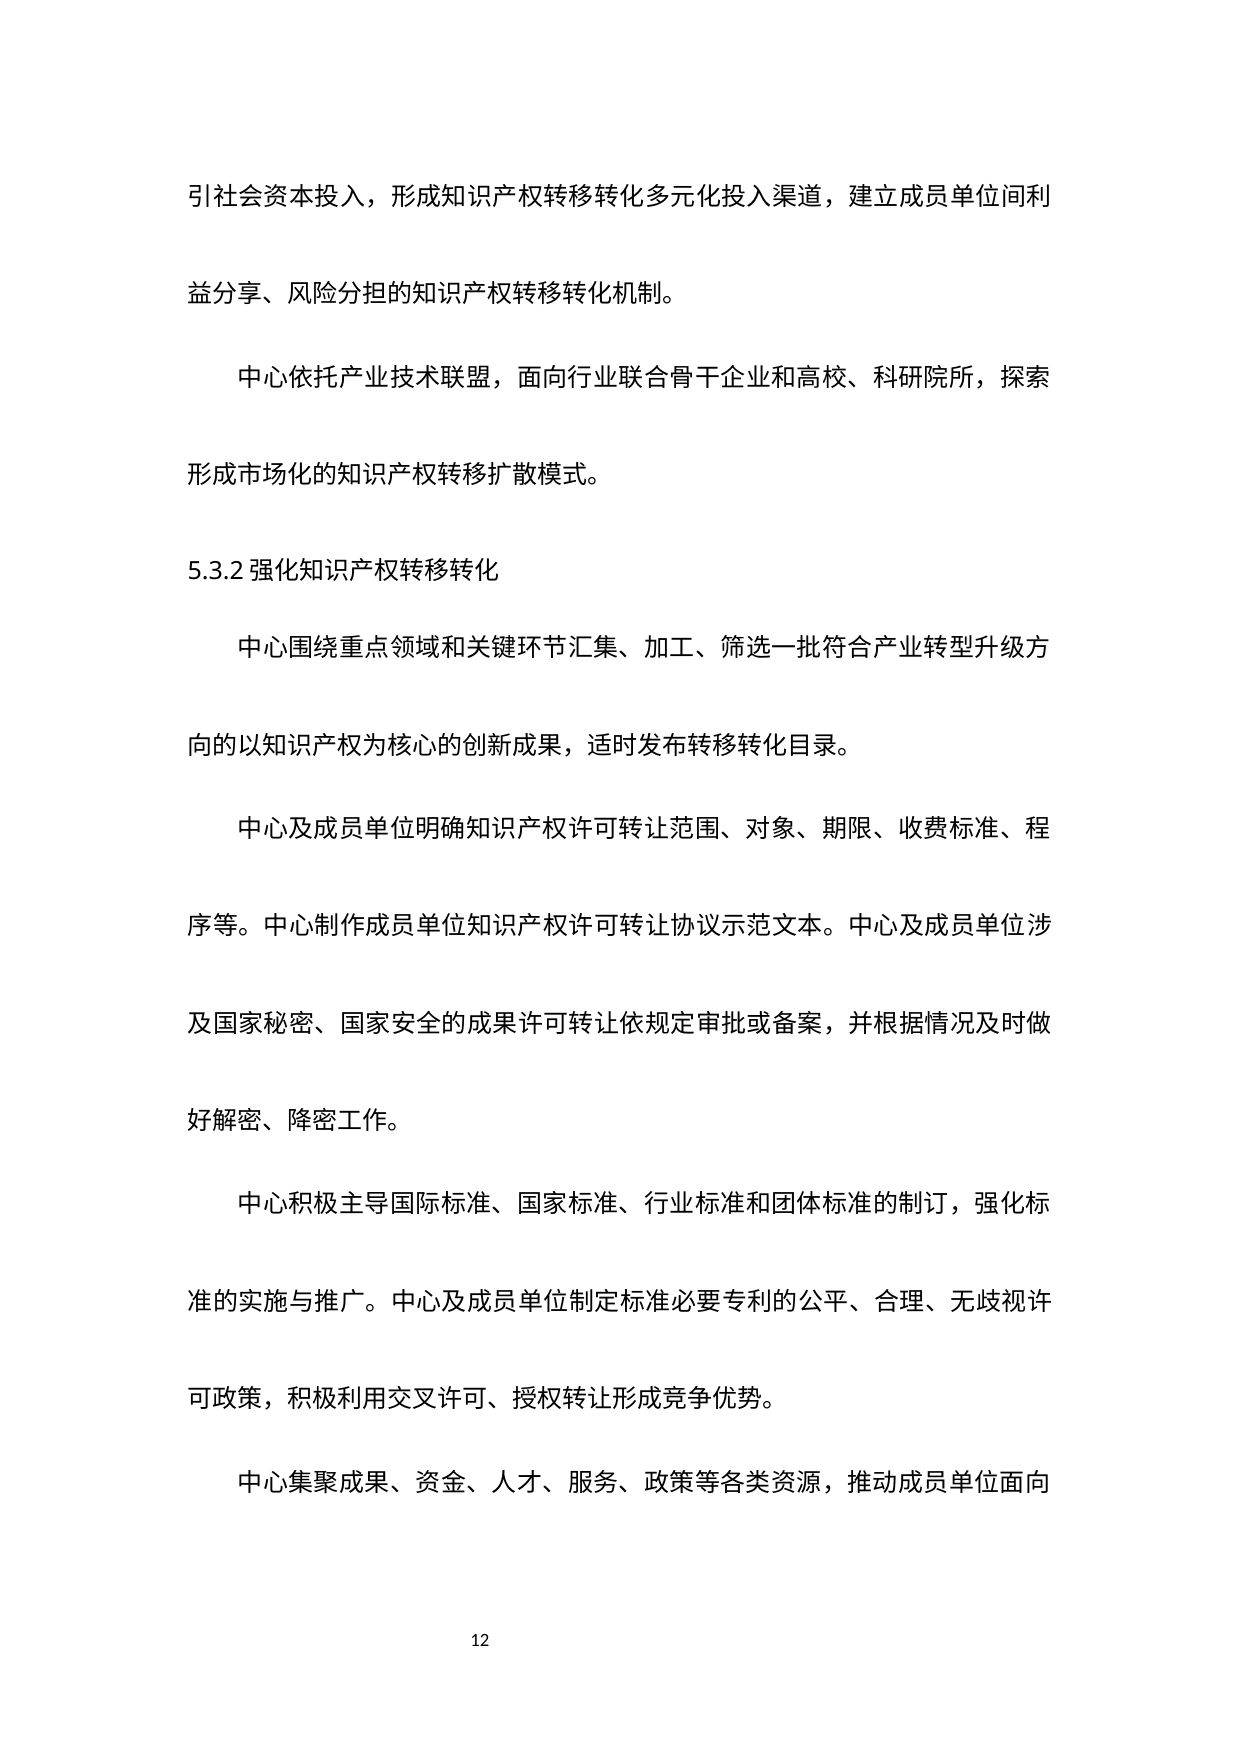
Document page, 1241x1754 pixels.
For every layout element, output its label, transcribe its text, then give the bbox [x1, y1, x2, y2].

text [187, 1448, 1053, 1513]
text 中心及成员单位明确知识产权许可转让范围、对象、期限、收费标准、程序等。中心制作成员单位知识产权许可转让协议示范文本。中心及成员单位涉及国家秘密、国家安全的成果许可转让依规定审批或备案，并根据情况及时做好解密、降密工作。 [187, 794, 1053, 1151]
text 中心积极主导国际标准、国家标准、行业标准和团体标准的制订，强化标准的实施与推广。中心及成员单位制定标准必要专利的公平、合理、无歧视许可政策，积极利用交叉许可、授权转让形成竞争优势。 [187, 1169, 1053, 1429]
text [187, 162, 1053, 324]
text 中心围绕重点领域和关键环节汇集、加工、筛选一批符合产业转型升级方向的以知识产权为核心的创新成果，适时发布转移转化目录。 [187, 613, 1053, 776]
subtitle 5.3.2强化知识产权转移转化 [187, 536, 1053, 601]
text 中心依托产业技术联盟，面向行业联合骨干企业和高校、科研院所，探索形成市场化的知识产权转移扩散模式。 [187, 343, 1053, 505]
